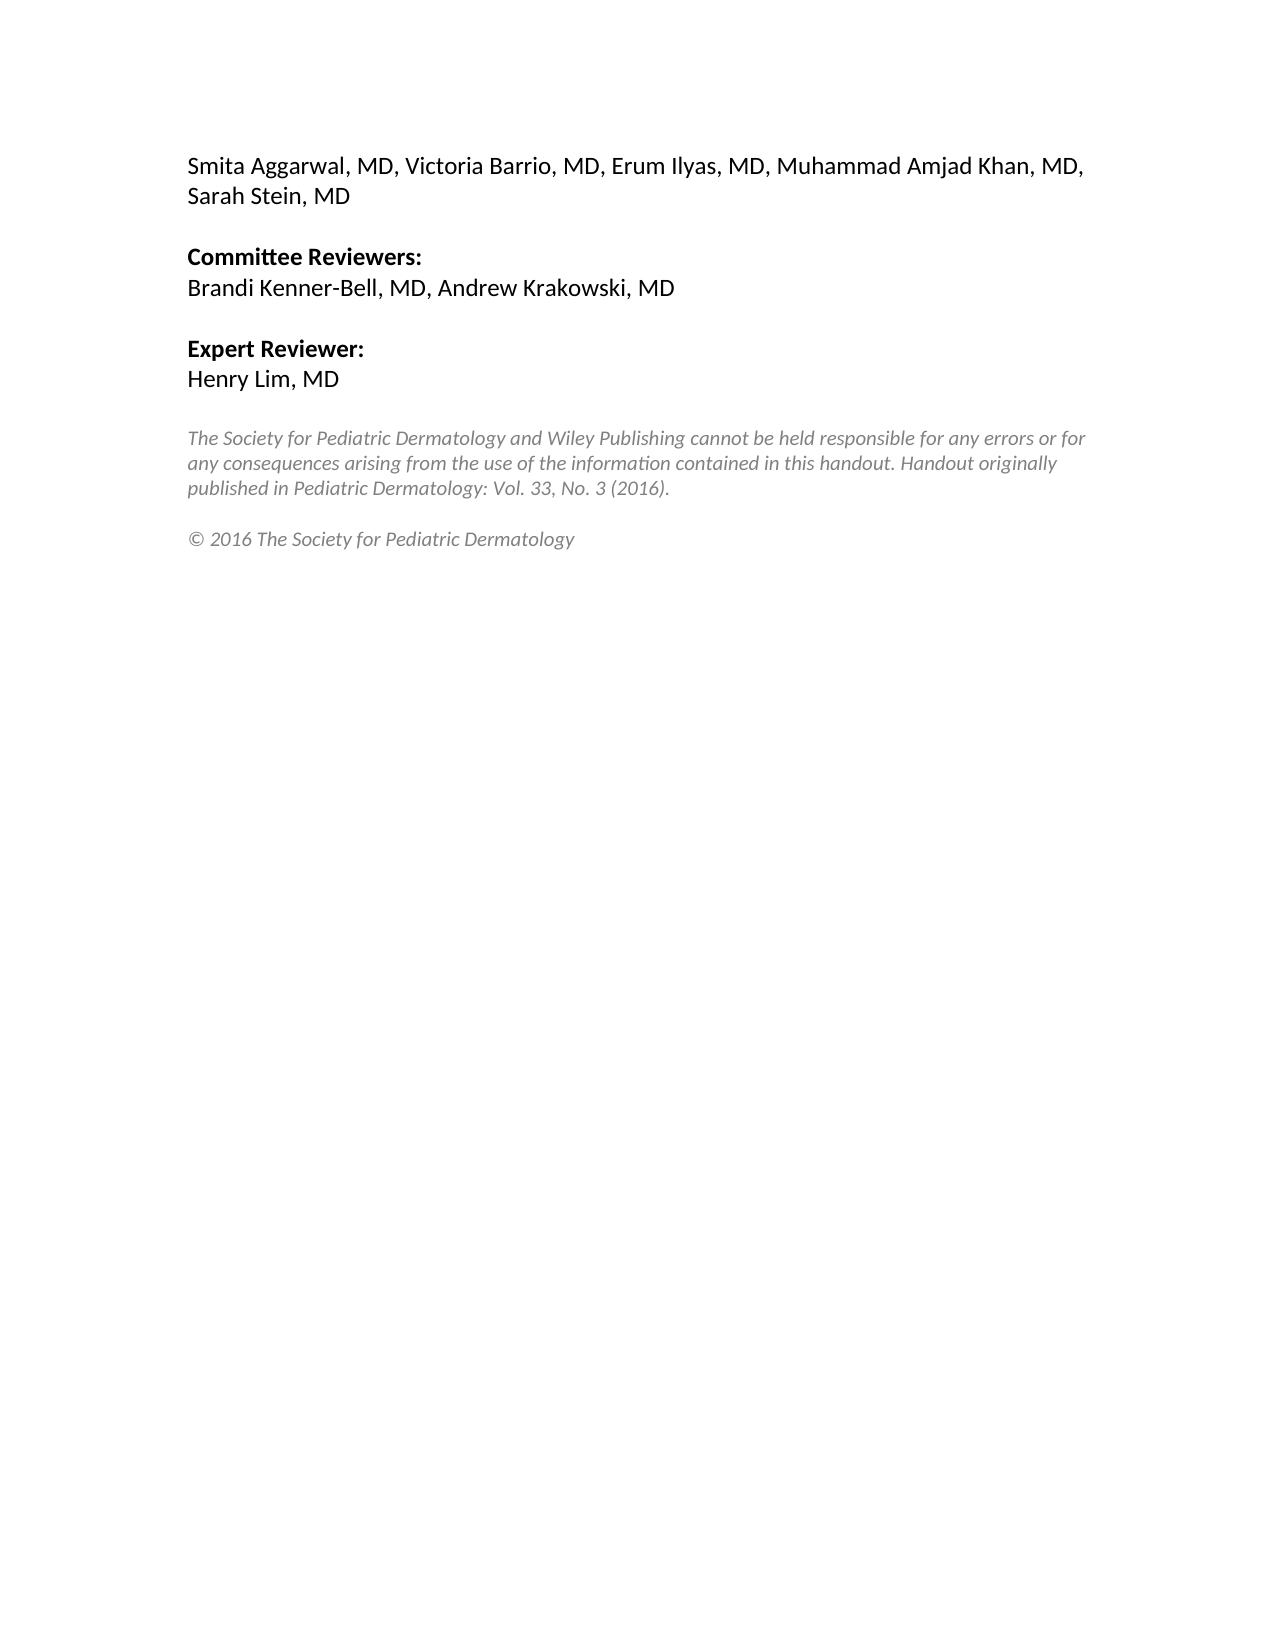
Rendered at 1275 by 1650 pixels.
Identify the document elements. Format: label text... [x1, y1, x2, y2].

text The Society for Pediatric Dermatology and Wiley Publishing cannot be held responsible for any errors or for any consequences arising from the use of the information contained in this handout. Handout originally published in Pediatric Dermatology: Vol. 33, No. 3 (2016). [187, 425, 1087, 501]
text Henry Lim, MD [187, 364, 1087, 394]
text © 2016 The Society for Pediatric Dermatology [187, 526, 1087, 552]
text Brandi Kenner-Bell, MD, Andrew Krakowski, MD [187, 272, 1087, 303]
text Smita Aggarwal, MD, Victoria Barrio, MD, Erum Ilyas, MD, Muhammad Amjad Khan, MD, Sarah Stein, MD [187, 150, 1087, 211]
text Expert Reviewer: [187, 333, 1087, 364]
text Committee Reviewers: [187, 242, 1087, 272]
